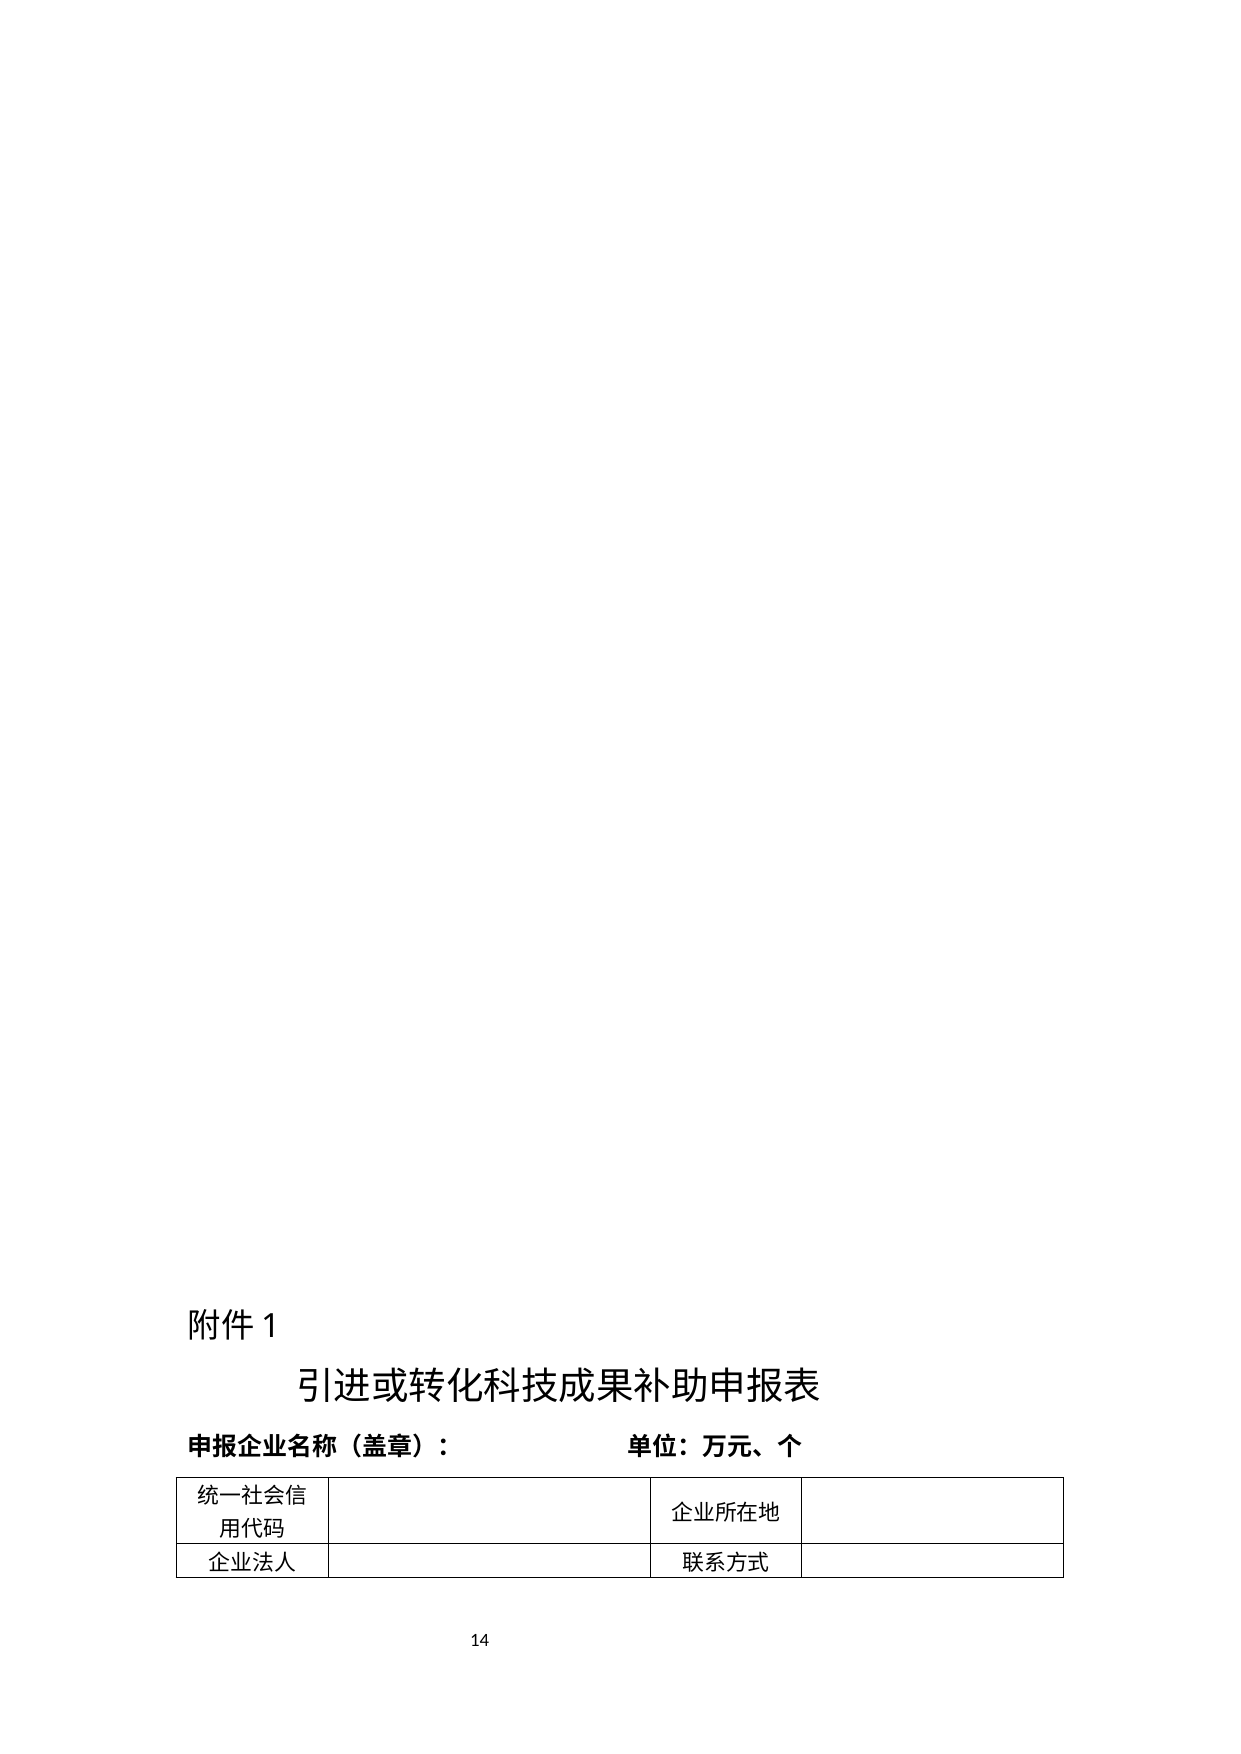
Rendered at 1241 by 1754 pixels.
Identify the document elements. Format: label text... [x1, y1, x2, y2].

table_header 统一社会信用代码 [177, 1478, 328, 1543]
table_cell [329, 1544, 650, 1577]
list 引进或转化科技成果补助申报表 [187, 1349, 1053, 1412]
table_header [329, 1478, 650, 1543]
table_cell 联系方式 [651, 1544, 801, 1577]
list 附件1 [187, 1287, 1053, 1349]
table_header 企业所在地 [651, 1478, 801, 1543]
table_header [802, 1478, 1063, 1543]
table_cell 企业法人 代表 [177, 1544, 328, 1577]
table_cell [802, 1544, 1063, 1577]
text 申报企业名称（盖章）： 单位：万元、个 [187, 1412, 1053, 1477]
